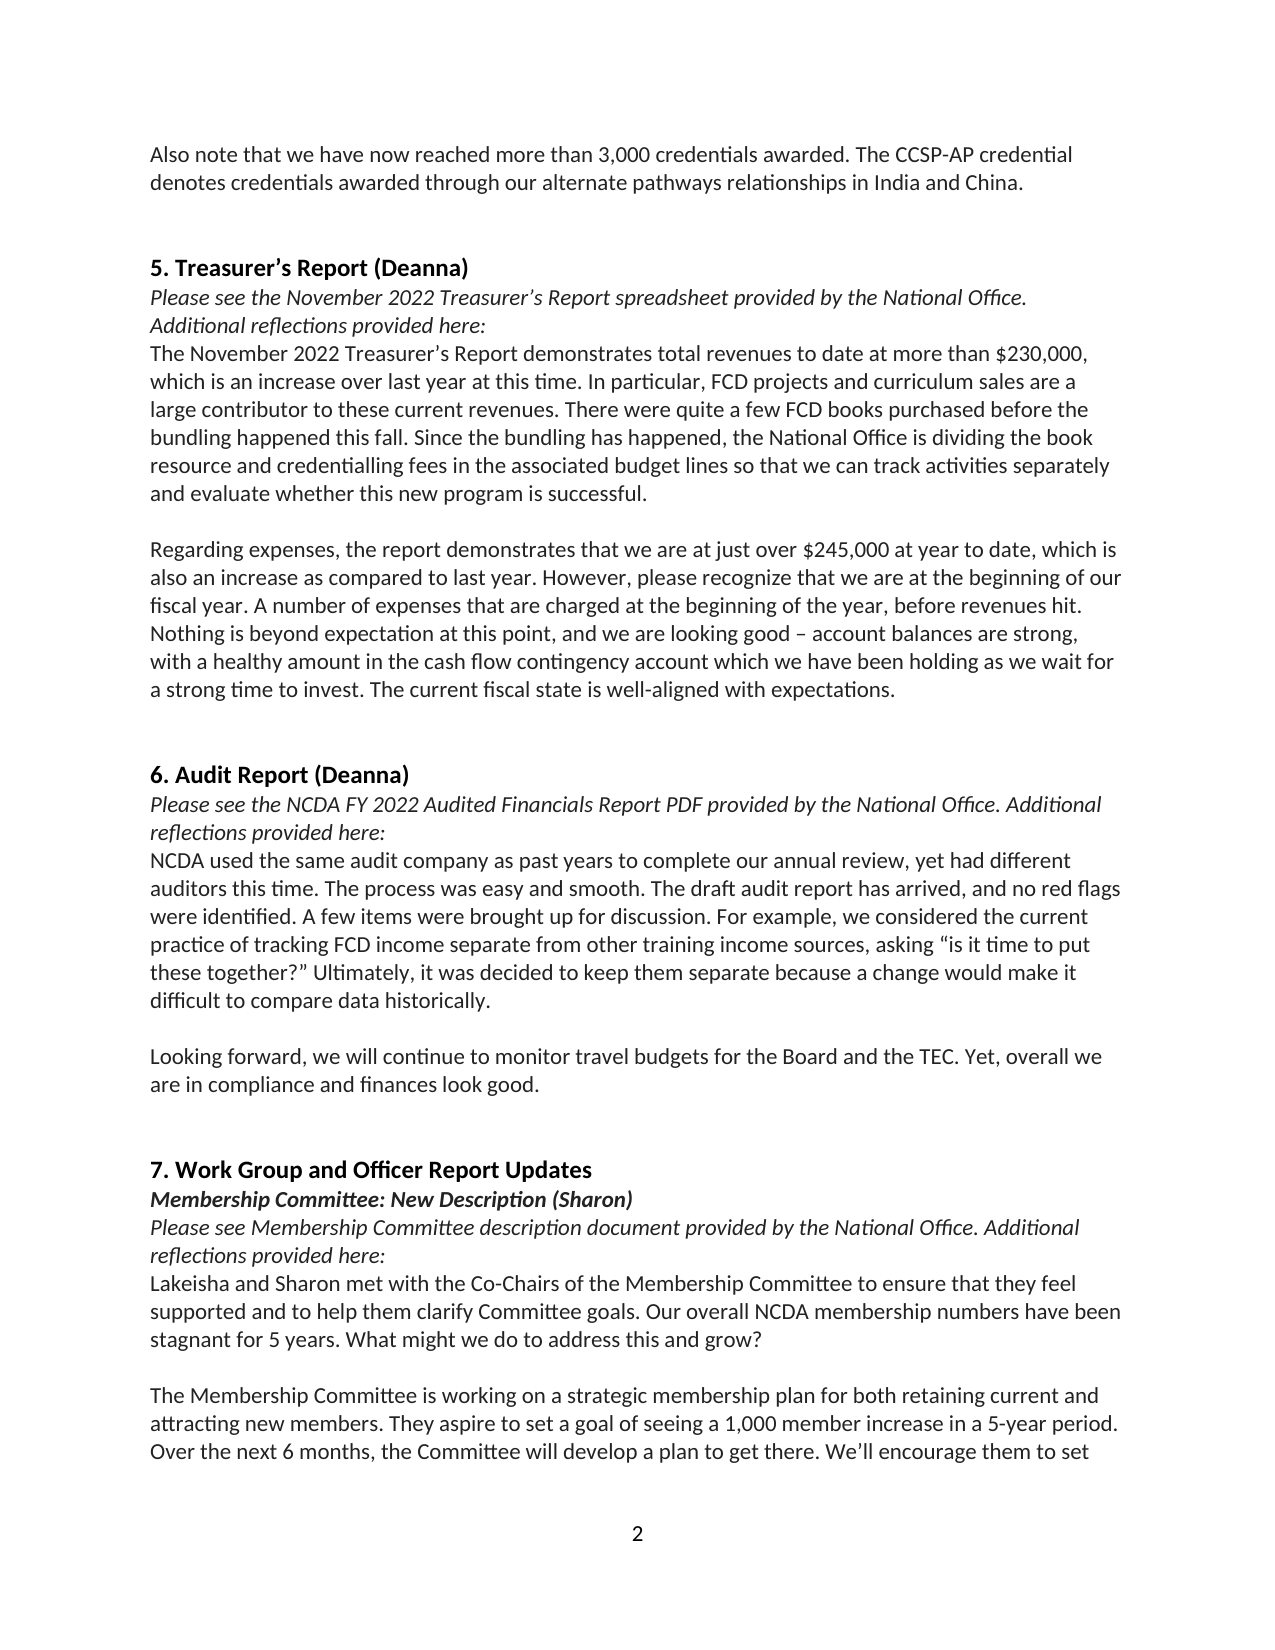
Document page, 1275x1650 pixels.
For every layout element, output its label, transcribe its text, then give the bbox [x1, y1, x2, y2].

text Please see Membership Committee description document provided by the National Office. Additional reflections provided here: [150, 1213, 1125, 1269]
text Also note that we have now reached more than 3,000 credentials awarded. The CCSP-AP credential denotes credentials awarded through our alternate pathways relationships in India and China. [150, 141, 1125, 197]
text The November 2022 Treasurer’s Report demonstrates total revenues to date at more than $230,000, which is an increase over last year at this time. In particular, FCD projects and curriculum sales are a large contributor to these current revenues. There were quite a few FCD books purchased before the bundling happened this fall. Since the bundling has happened, the National Office is dividing the book resource and credentialling fees in the associated budget lines so that we can track activities separately and evaluate whether this new program is successful. [150, 339, 1125, 507]
text NCDA used the same audit company as past years to complete our annual review, yet had different auditors this time. The process was easy and smooth. The draft audit report has arrived, and no red flags were identified. A few items were brought up for discussion. For example, we considered the current practice of tracking FCD income separate from other training income sources, asking “is it time to put these together?” Ultimately, it was decided to keep them separate because a change would make it difficult to compare data historically. [150, 846, 1125, 1014]
text 7. Work Group and Officer Report Updates [150, 1154, 1125, 1185]
text Looking forward, we will continue to monitor travel budgets for the Board and the TEC. Yet, overall we are in compliance and finances look good. [150, 1042, 1125, 1098]
text Please see the November 2022 Treasurer’s Report spreadsheet provided by the National Office. Additional reflections provided here: [150, 283, 1125, 339]
text Please see the NCDA FY 2022 Audited Financials Report PDF provided by the National Office. Additional reflections provided here: [150, 790, 1125, 846]
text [150, 1381, 1125, 1465]
text Lakeisha and Sharon met with the Co-Chairs of the Membership Committee to ensure that they feel supported and to help them clarify Committee goals. Our overall NCDA membership numbers have been stagnant for 5 years. What might we do to address this and grow? [150, 1269, 1125, 1353]
text 5. Treasurer’s Report (Deanna) [150, 253, 1125, 283]
text 6. Audit Report (Deanna) [150, 759, 1125, 790]
text Membership Committee: New Description (Sharon) [150, 1185, 1125, 1213]
text Regarding expenses, the report demonstrates that we are at just over $245,000 at year to date, which is also an increase as compared to last year. However, please recognize that we are at the beginning of our fiscal year. A number of expenses that are charged at the beginning of the year, before revenues hit. Nothing is beyond expectation at this point, and we are looking good – account balances are strong, with a healthy amount in the cash flow contingency account which we have been holding as we wait for a strong time to invest. The current fiscal state is well-aligned with expectations. [150, 535, 1125, 703]
